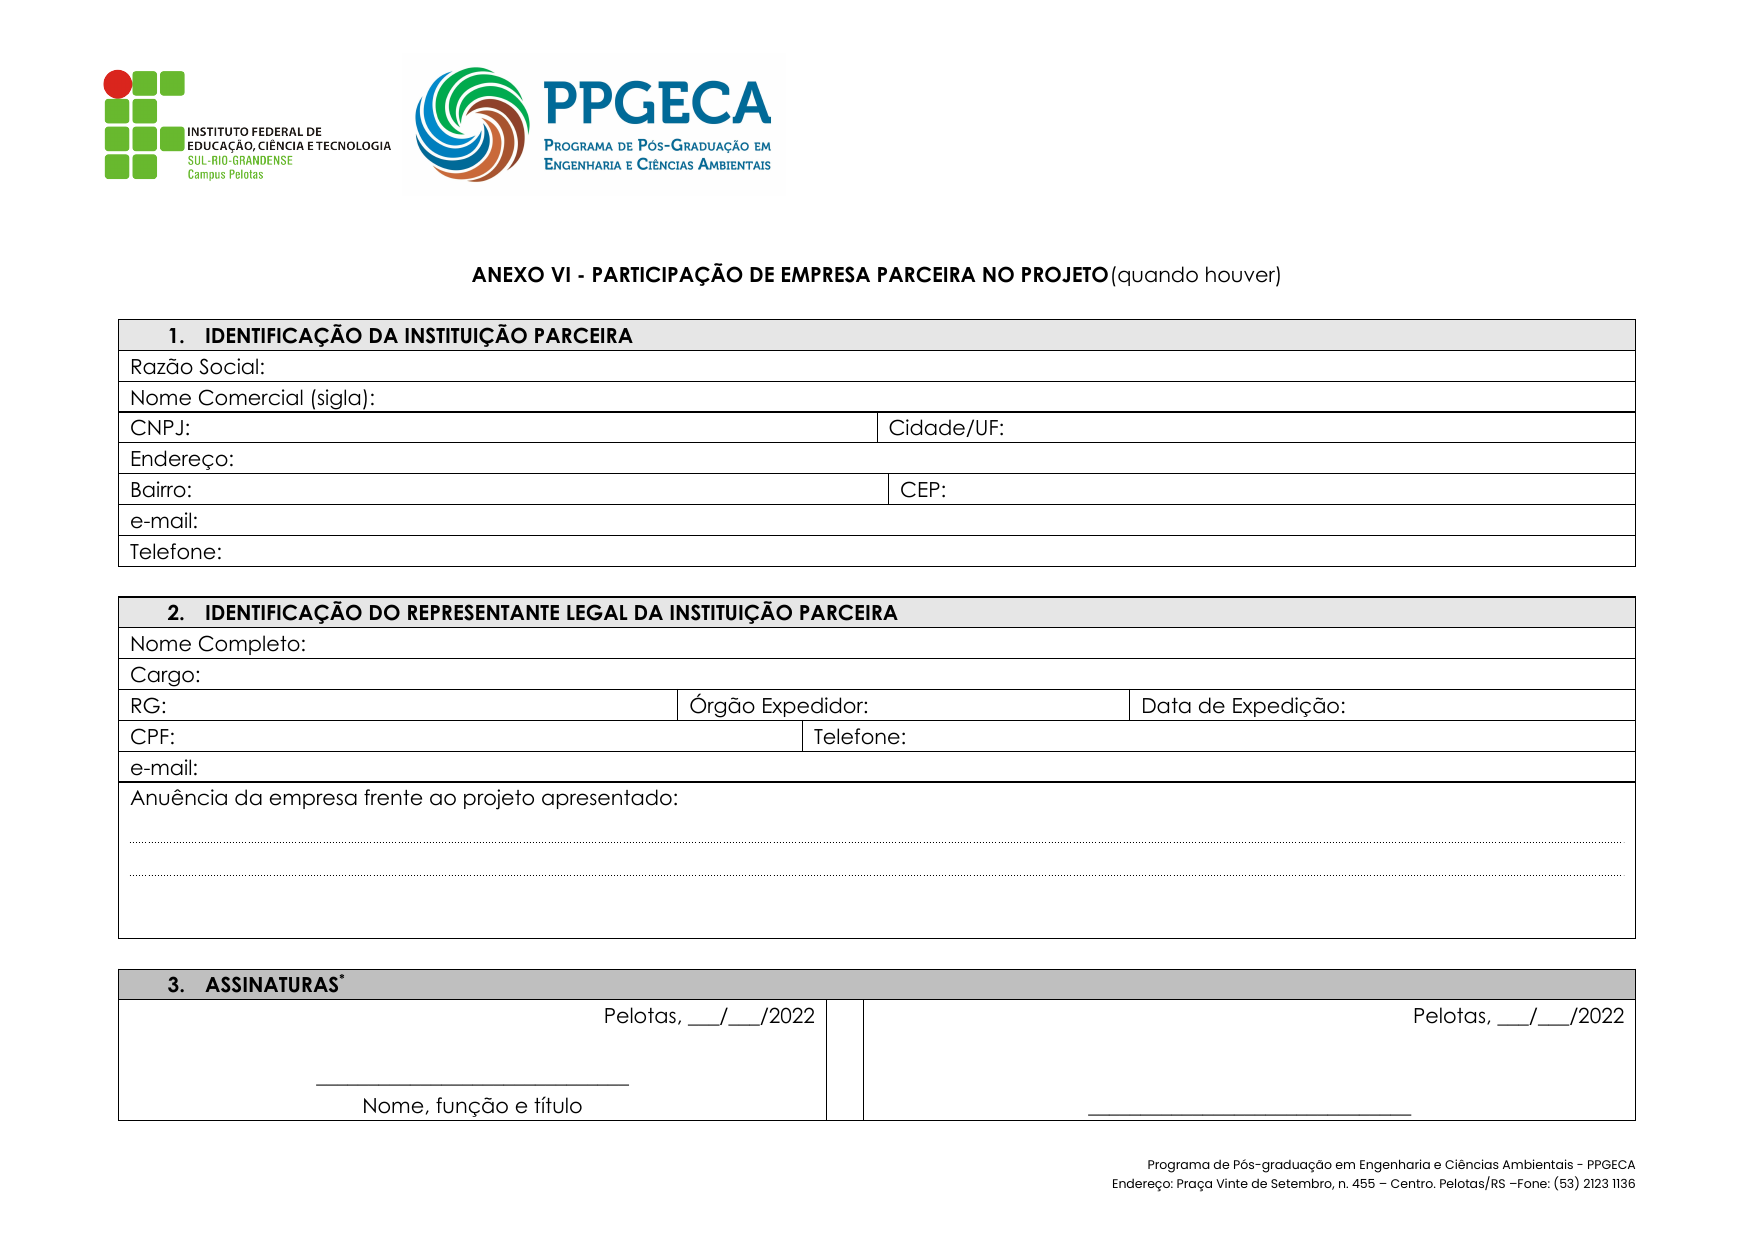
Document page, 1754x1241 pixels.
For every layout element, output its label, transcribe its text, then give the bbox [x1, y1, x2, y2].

table_cell Telefone: [119, 536, 1635, 566]
table_cell Órgão Expedidor: [678, 690, 1129, 720]
table_cell Anuência da empresa frente ao projeto apresentado: [119, 783, 1635, 938]
table_cell [827, 1000, 863, 1119]
table_cell RG: [119, 690, 677, 720]
table_header ASSINATURAS* [119, 970, 1635, 999]
table_header IDENTIFICAÇÃO DO REPRESENTANTE LEGAL DA INSTITUIÇÃO PARCEIRA [119, 598, 1635, 627]
table_cell CPF: [119, 721, 802, 751]
table_cell CNPJ: [119, 413, 877, 442]
table_cell Razão Social: [119, 351, 1635, 381]
table_header IDENTIFICAÇÃO DA INSTITUIÇÃO PARCEIRA [119, 320, 1635, 350]
table_cell Endereço: [119, 443, 1635, 473]
table_cell Bairro: [119, 474, 888, 504]
table_cell Pelotas, ___/___/2022 ______________________________ Nome, função e título Representante da Instituição parceira [119, 1000, 826, 1119]
table_cell Nome Comercial (sigla): [119, 382, 1635, 411]
text ANEXO VI - PARTICIPAÇÃO DE EMPRESA PARCEIRA NO PROJETO(quando houver) [118, 259, 1636, 289]
table_cell Nome Completo: [119, 628, 1635, 658]
table_cell Cidade/UF: [878, 413, 1635, 442]
table_cell e-mail: [119, 752, 1635, 781]
table_cell Pelotas, ___/___/2022 _______________________________ Nome do candidato [864, 1000, 1635, 1119]
table_cell CEP: [889, 474, 1635, 504]
table_cell Telefone: [803, 721, 1635, 751]
table_cell Cargo: [119, 659, 1635, 689]
picture [103, 53, 786, 196]
table_cell e-mail: [119, 505, 1635, 535]
table_cell Data de Expedição: [1130, 690, 1635, 720]
